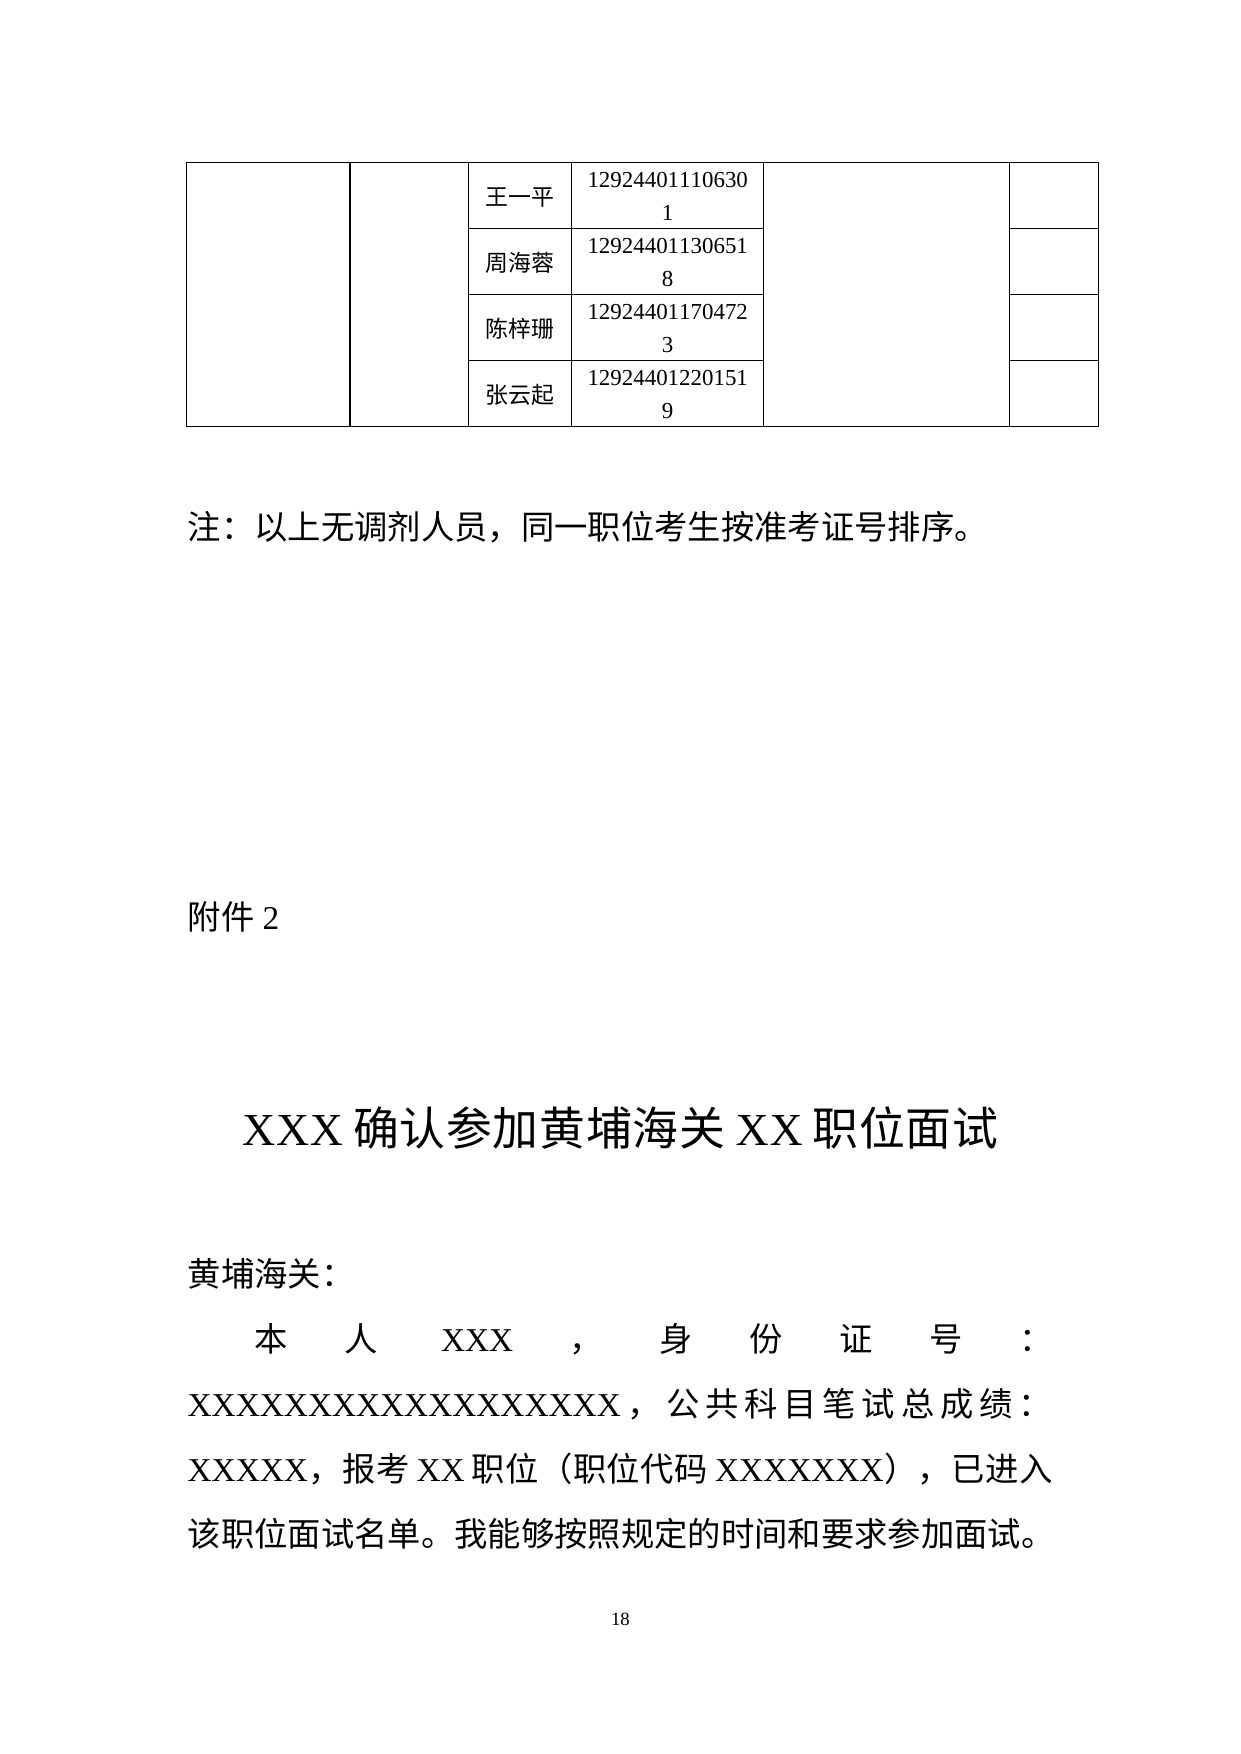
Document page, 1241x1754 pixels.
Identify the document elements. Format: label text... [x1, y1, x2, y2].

table_cell 周海蓉 [469, 229, 571, 294]
table_cell 129244011306518 [572, 229, 763, 294]
table_cell [1010, 163, 1098, 228]
table_cell [1010, 361, 1098, 426]
table_cell 王一平 [469, 163, 571, 228]
table_cell 张云起 [469, 361, 571, 426]
text 附件2 [187, 882, 1053, 947]
text 黄埔海关： [187, 1240, 1053, 1305]
table_cell [1010, 229, 1098, 294]
table_cell 129244011704723 [572, 295, 763, 360]
text XXX确认参加黄埔海关XX职位面试 [187, 1077, 1053, 1175]
table_cell [1010, 295, 1098, 360]
text 注：以上无调剂人员，同一职位考生按准考证号排序。 [187, 492, 1053, 557]
text 本人XXX，身份证号：XXXXXXXXXXXXXXXXXX，公共科目笔试总成绩：XXXXX，报考XX职位（职位代码XXXXXXX），已进入该职位面试名单。我能够按照规定的时间和要求参加面试。 [187, 1305, 1053, 1565]
table_cell 129244012201519 [572, 361, 763, 426]
table_cell 129244011106301 [572, 163, 763, 228]
table_cell 陈梓珊 [469, 295, 571, 360]
